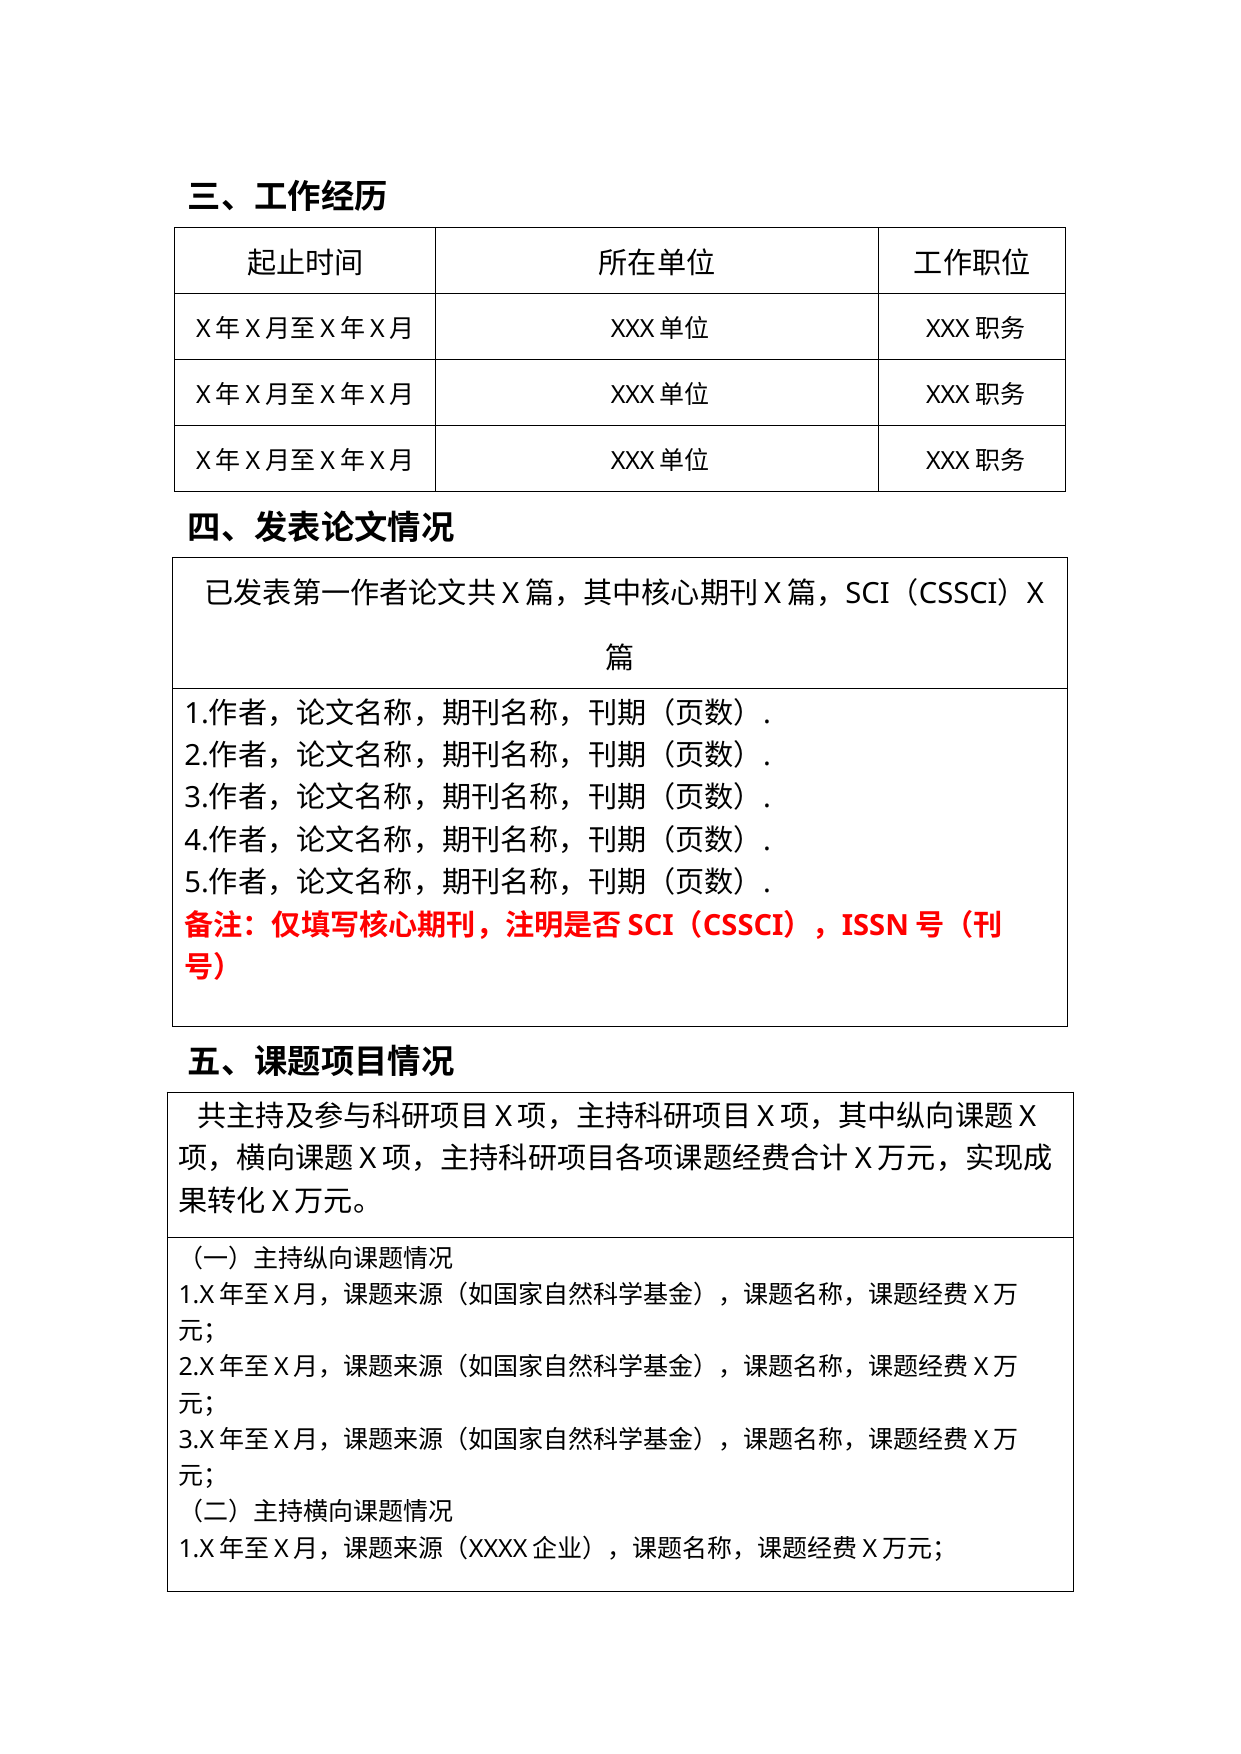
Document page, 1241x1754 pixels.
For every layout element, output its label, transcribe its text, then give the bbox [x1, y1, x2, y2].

table_cell X年X月至X年X月 [175, 294, 435, 359]
text 四、发表论文情况 [187, 492, 1053, 557]
table_cell X年X月至X年X月 [175, 360, 435, 425]
table_cell XXX单位 [436, 294, 878, 359]
table_cell XXX单位 [436, 360, 878, 425]
table_cell XXX职务 [879, 426, 1065, 491]
table_cell 1.作者，论文名称，期刊名称，刊期（页数）. 2.作者，论文名称，期刊名称，刊期（页数）. 3.作者，论文名称，期刊名称，刊期（页数）. 4.作者，论文名称，期刊名称，刊期（页数）. 5.作者，论文名称，期刊名称，刊期（页数）. 备注：仅填写核心期刊，注明是否SCI（CSSCI），ISSN号（刊号） [173, 689, 1067, 1026]
table_header 已发表第一作者论文共X篇，其中核心期刊X篇，SCI（CSSCI）X篇 [173, 558, 1067, 688]
text 三、工作经历 [187, 162, 1053, 227]
text 五、课题项目情况 [187, 1027, 1053, 1092]
table_header 共主持及参与科研项目X项，主持科研项目X项，其中纵向课题X项，横向课题X项，主持科研项目各项课题经费合计X万元，实现成果转化X万元。 [168, 1093, 1073, 1237]
table_header 起止时间 [175, 228, 435, 293]
table_header 工作职位 [879, 228, 1065, 293]
table_cell XXX职务 [879, 360, 1065, 425]
table_cell X年X月至X年X月 [175, 426, 435, 491]
table_header 所在单位 [436, 228, 878, 293]
table_cell XXX职务 [879, 294, 1065, 359]
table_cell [168, 1238, 1073, 1591]
table_cell XXX单位 [436, 426, 878, 491]
